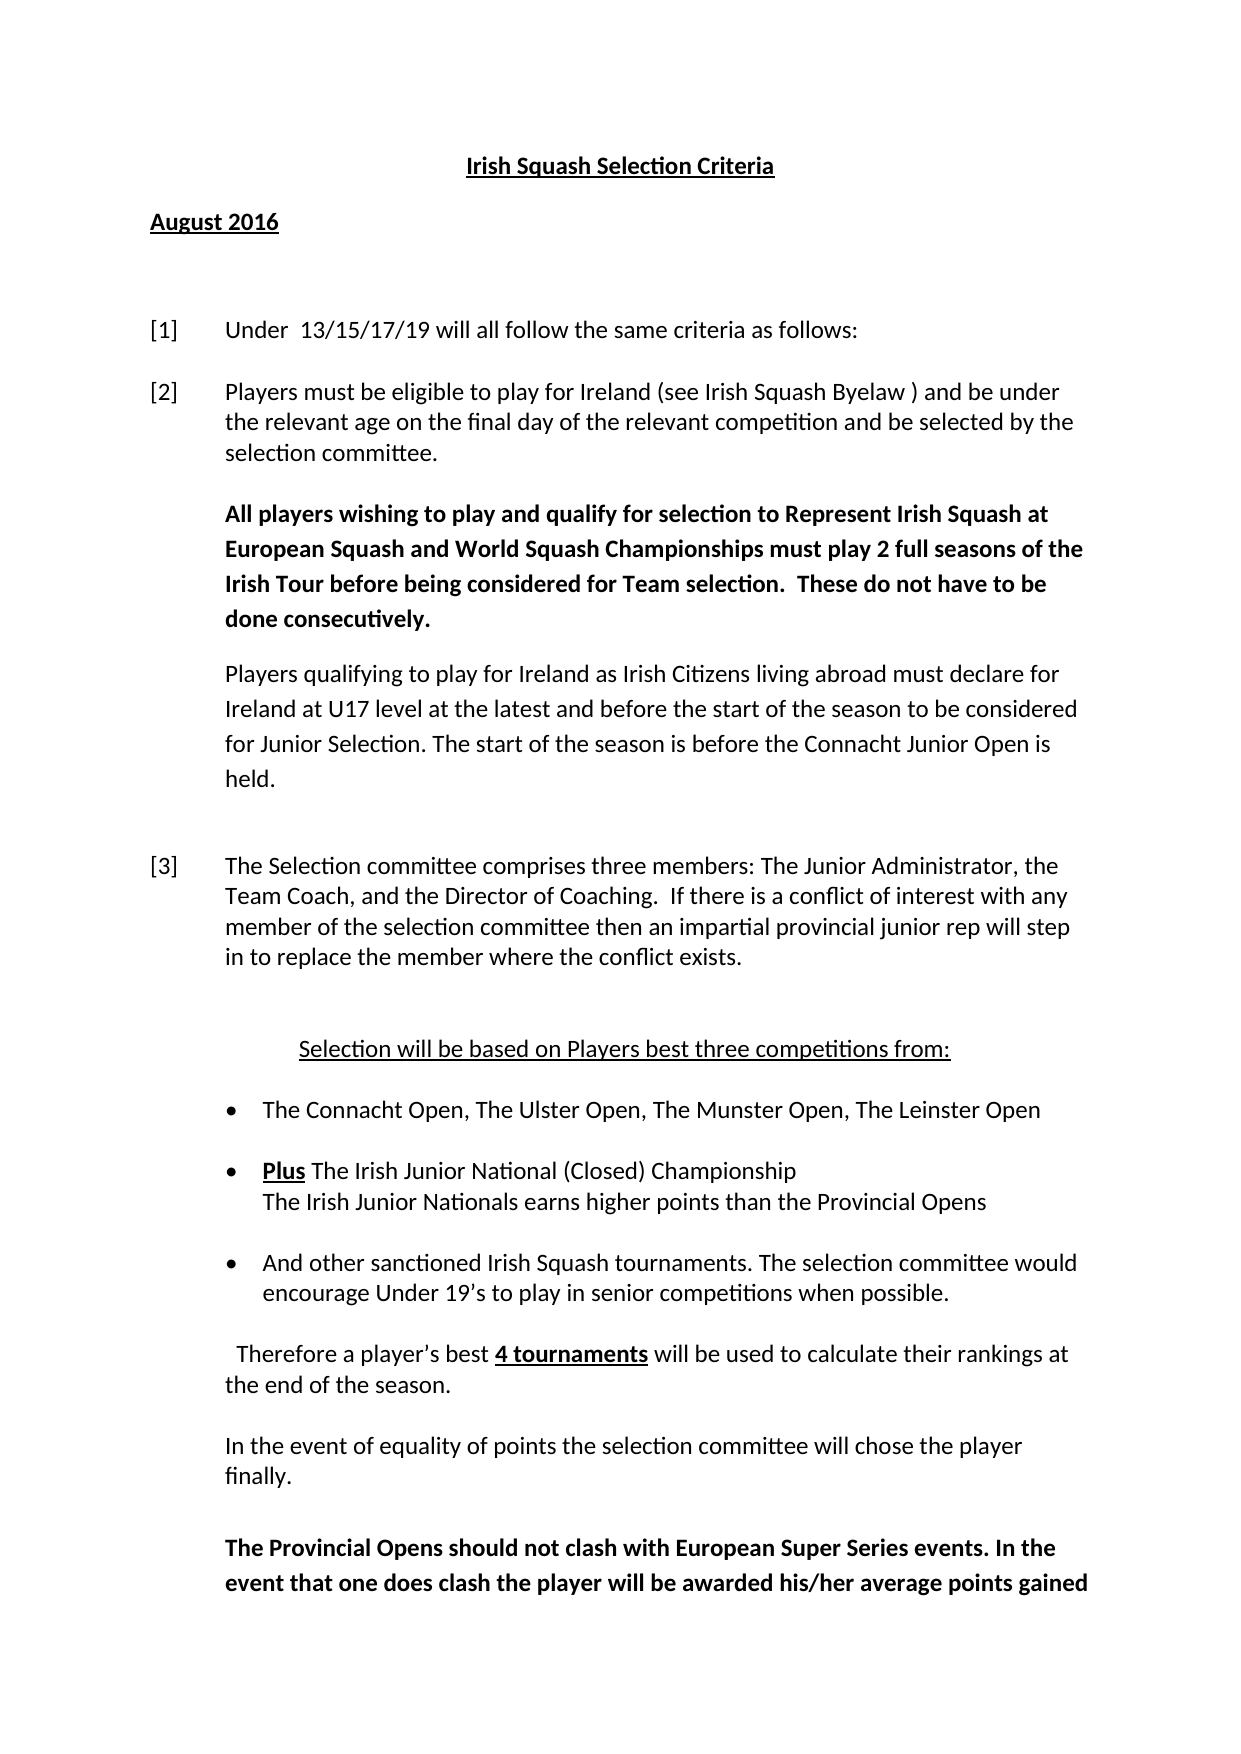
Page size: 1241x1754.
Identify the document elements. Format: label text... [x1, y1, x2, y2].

list The Connacht Open, The Open, The Open, The Open [225, 1094, 1090, 1125]
text Irish Squash Selection Criteria [150, 150, 1090, 181]
text In the event of equality of points the selection committee will chose the player finally. [225, 1430, 1090, 1491]
text [2] Players must be eligible to play for (see Irish Squash Byelaw ) and be under the relevant age on the final day of the relevant competition and be selected by the selection committee. [150, 376, 1090, 467]
text All players wishing to play and qualify for selection to Represent Irish Squash at European Squash and World Squash Championships must play 2 full seasons of the Irish Tour before being considered for Team selection. These do not have to be done consecutively. [225, 498, 1090, 633]
text [1] Under 13/15/17/19 will all follow the same criteria as follows: [150, 315, 1090, 345]
text Selection will be based on Players best three competitions from: [150, 1033, 1090, 1064]
text The Irish Junior Nationals earns higher points than the Provincial Opens [262, 1186, 1090, 1216]
text August 2016 [150, 206, 1090, 236]
list And other sanctioned Irish Squash tournaments. The selection committee would encourage Under 19’s to play in senior competitions when possible. [225, 1247, 1090, 1308]
text [3] The Selection committee comprises three members: The Junior Administrator, the Team Coach, and the Director of Coaching. If there is a conflict of interest with any member of the selection committee then an impartial provincial junior rep will step in to replace the member where the conflict exists. [150, 850, 1090, 972]
text Players qualifying to play for as Irish Citizens living abroad must declare for at U17 level at the latest and before the start of the season to be considered for Junior Selection. The start of the season is before the Connacht Junior Open is held. [225, 659, 1090, 794]
text Therefore a player’s best 4 tournaments will be used to calculate their rankings at the end of the season. [225, 1338, 1090, 1399]
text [225, 1533, 1090, 1598]
list Plus The Irish Junior National (Closed) Championship [225, 1155, 1090, 1186]
